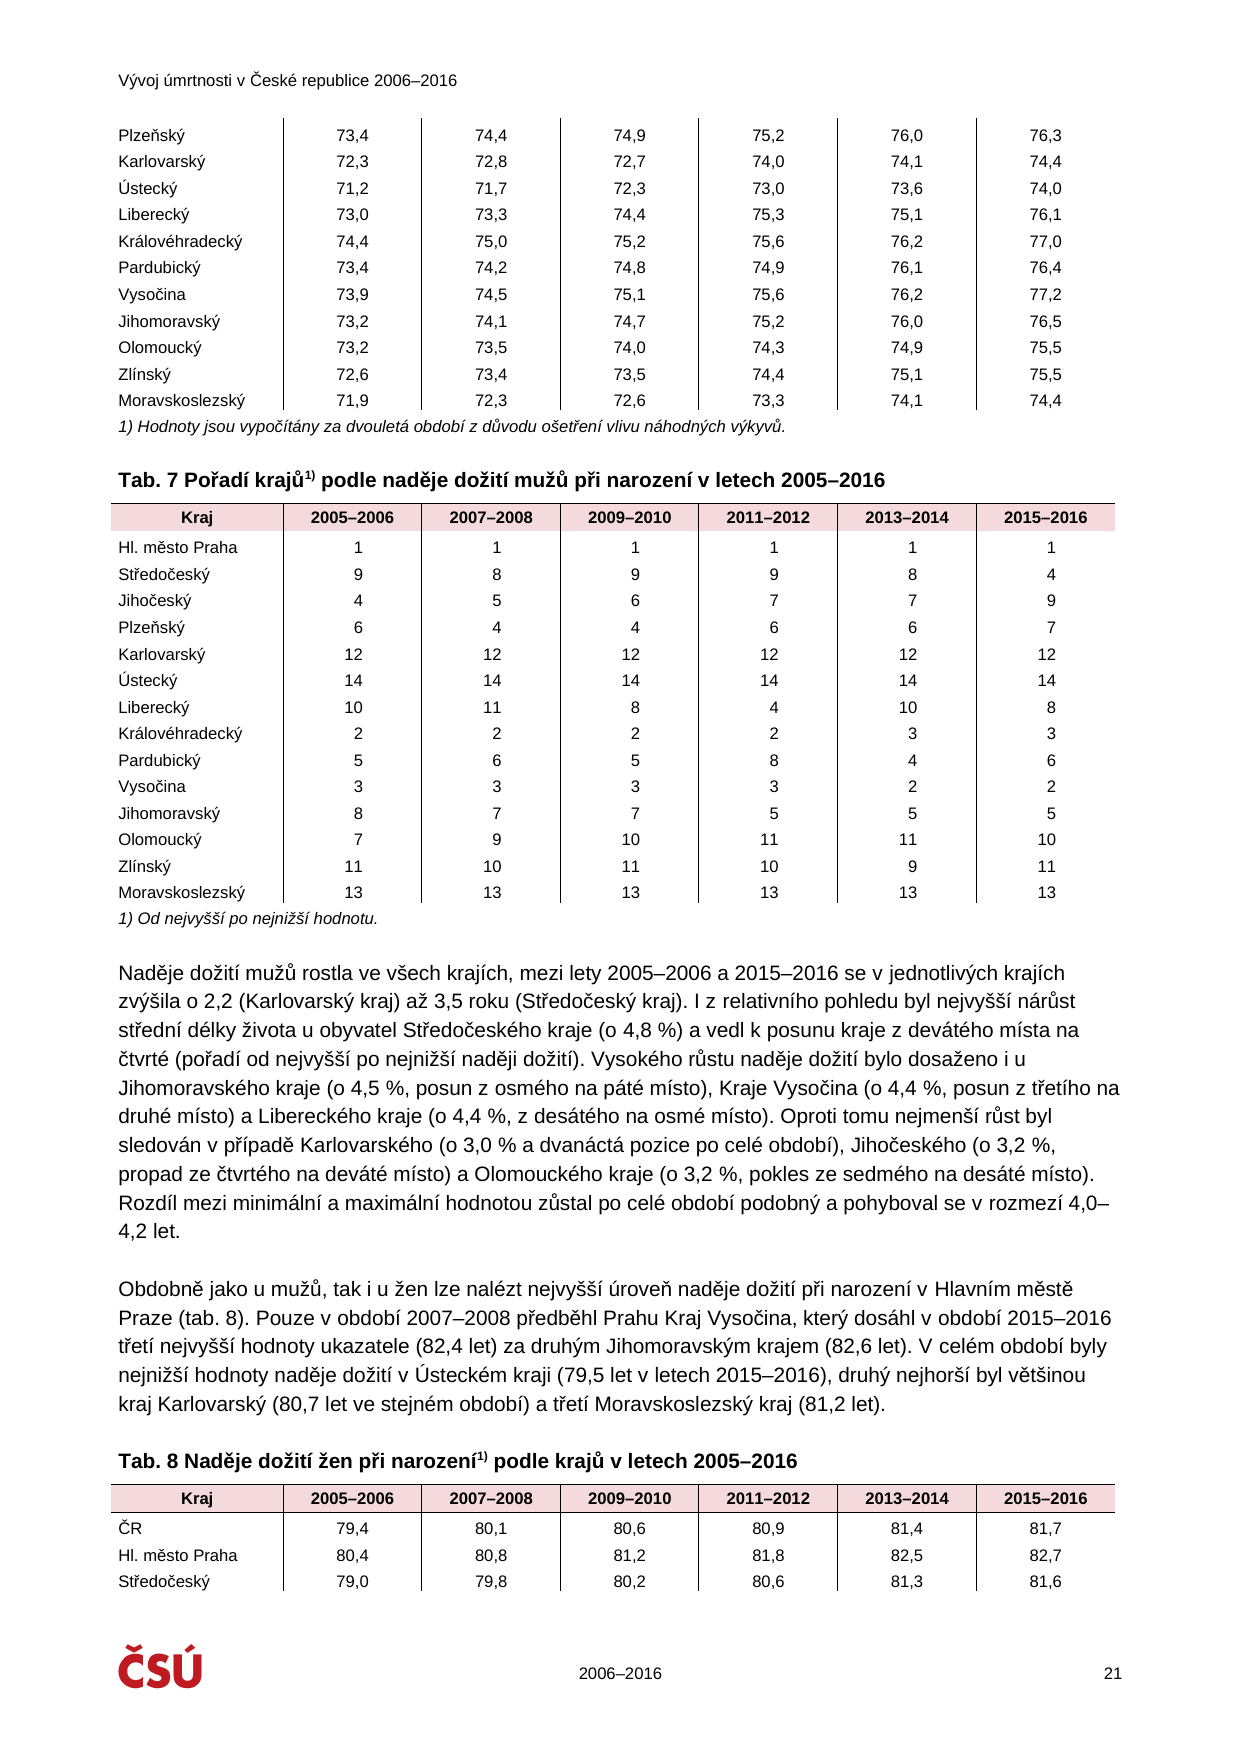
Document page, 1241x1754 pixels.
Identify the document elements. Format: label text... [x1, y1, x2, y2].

table_cell 76,1 [838, 251, 976, 277]
table_cell 79,0 [284, 1565, 421, 1591]
table_cell 1 [699, 531, 837, 557]
text Tab. 7 Pořadí krajů1) podle naděje dožití mužů při narození v letech 2005–2016 [118, 468, 1122, 492]
table_cell Moravskoslezský [111, 384, 283, 410]
table_cell 82,5 [838, 1538, 976, 1565]
table_cell 72,6 [561, 384, 698, 410]
table_cell 14 [699, 664, 837, 690]
table_cell 82,7 [977, 1538, 1115, 1565]
table_cell 2 [699, 717, 837, 743]
table_cell 74,1 [422, 304, 560, 331]
table_cell 7 [699, 584, 837, 610]
table_cell Jihomoravský [111, 304, 283, 331]
table_cell 73,0 [699, 171, 837, 198]
table_cell 77,2 [977, 278, 1115, 304]
table_cell 73,2 [284, 331, 421, 357]
table_cell 5 [838, 796, 976, 823]
table_cell Ústecký [111, 171, 283, 198]
table_cell 75,2 [561, 224, 698, 251]
table_cell 12 [699, 637, 837, 663]
table_cell 72,3 [561, 171, 698, 198]
table_cell 76,1 [977, 198, 1115, 224]
table_cell 73,4 [284, 251, 421, 277]
table_cell 75,6 [699, 278, 837, 304]
table_cell Královéhradecký [111, 717, 283, 743]
table_cell 14 [977, 664, 1115, 690]
table_cell 75,1 [838, 198, 976, 224]
table_cell 80,6 [699, 1565, 837, 1591]
table_cell 4 [838, 743, 976, 770]
table_header 2007–2008 [422, 504, 560, 531]
table_cell 74,4 [561, 198, 698, 224]
table_cell 80,9 [699, 1513, 837, 1538]
table_cell 75,2 [699, 118, 837, 145]
table_cell 4 [977, 557, 1115, 584]
table_cell 81,4 [838, 1513, 976, 1538]
table_cell 14 [838, 664, 976, 690]
table_cell Královéhradecký [111, 224, 283, 251]
table_cell 73,3 [422, 198, 560, 224]
table_cell 8 [699, 743, 837, 770]
table_cell Hl. město Praha [111, 531, 283, 557]
table_cell 5 [284, 743, 421, 770]
table_cell 10 [977, 823, 1115, 849]
table_cell Jihomoravský [111, 796, 283, 823]
table_cell 6 [699, 610, 837, 637]
table_cell 74,4 [284, 224, 421, 251]
table_cell 77,0 [977, 224, 1115, 251]
table_cell 74,0 [977, 171, 1115, 198]
table_cell 4 [561, 610, 698, 637]
table_cell 13 [699, 876, 837, 902]
table_header 2009–2010 [561, 1485, 698, 1512]
table_cell 3 [977, 717, 1115, 743]
table_cell 74,9 [561, 118, 698, 145]
table_cell Pardubický [111, 743, 283, 770]
table_cell Vysočina [111, 278, 283, 304]
table_cell 75,5 [977, 331, 1115, 357]
table_header 2011–2012 [699, 1485, 837, 1512]
table_cell 8 [284, 796, 421, 823]
table_cell 9 [284, 557, 421, 584]
table_cell 74,2 [422, 251, 560, 277]
table_cell 80,2 [561, 1565, 698, 1591]
table_cell 74,4 [977, 145, 1115, 171]
table_cell 76,2 [838, 224, 976, 251]
table_cell ČR [111, 1513, 283, 1538]
table_cell 75,1 [561, 278, 698, 304]
table_cell 73,3 [699, 384, 837, 410]
table_cell 12 [422, 637, 560, 663]
table_cell Olomoucký [111, 331, 283, 357]
table_cell Ústecký [111, 664, 283, 690]
table_cell 1 [561, 531, 698, 557]
table_cell 79,8 [422, 1565, 560, 1591]
table_cell 79,4 [284, 1513, 421, 1538]
table_header 2015–2016 [977, 1485, 1115, 1512]
table_cell 2 [422, 717, 560, 743]
table_cell 71,2 [284, 171, 421, 198]
text Naděje dožití mužů rostla ve všech krajích, mezi lety 2005–2006 a 2015–2016 se v jednotlivých krajích zvýšila o 2,2 (Karlovarský kraj) až 3,5 roku (Středočeský kraj). I z relativního pohledu byl nejvyšší nárůst střední délky života u obyvatel Středočeského kraje (o 4,8 %) a vedl k posunu kraje z devátého místa na čtvrté (pořadí od nejvyšší po nejnižší naději dožití). Vysokého růstu naděje dožití bylo dosaženo i u Jihomoravského kraje (o 4,5 %, posun z osmého na páté místo), Kraje Vysočina (o 4,4 %, posun z třetího na druhé místo) a Libereckého kraje (o 4,4 %, z desátého na osmé místo). Oproti tomu nejmenší růst byl sledován v případě Karlovarského (o 3,0 % a dvanáctá pozice po celé období), Jihočeského (o 3,2 %, propad ze čtvrtého na deváté místo) a Olomouckého kraje (o 3,2 %, pokles ze sedmého na desáté místo). Rozdíl mezi minimální a maximální hodnotou zůstal po celé období podobný a pohyboval se v rozmezí 4,0–4,2 let. [118, 960, 1122, 1243]
table_cell Středočeský [111, 1565, 283, 1591]
table_cell 74,9 [838, 331, 976, 357]
table_cell 9 [699, 557, 837, 584]
picture [118, 1643, 202, 1689]
table_cell 5 [422, 584, 560, 610]
table_cell 13 [838, 876, 976, 902]
table_cell 7 [977, 610, 1115, 637]
table_cell 75,1 [838, 357, 976, 384]
table_cell 4 [422, 610, 560, 637]
table_cell 73,9 [284, 278, 421, 304]
table_cell 11 [561, 849, 698, 876]
table_cell 80,6 [561, 1513, 698, 1538]
table_cell 72,8 [422, 145, 560, 171]
table_cell 6 [838, 610, 976, 637]
text 1) Od nejvyšší po nejnižší hodnotu. [118, 909, 1122, 928]
table_cell 8 [422, 557, 560, 584]
table_cell 73,2 [284, 304, 421, 331]
table_cell 12 [977, 637, 1115, 663]
table_cell 14 [284, 664, 421, 690]
table_cell 73,4 [422, 357, 560, 384]
table_cell 2 [284, 717, 421, 743]
table_cell Vysočina [111, 770, 283, 796]
table_cell 3 [422, 770, 560, 796]
table_header 2015–2016 [977, 504, 1115, 531]
table_cell 76,0 [838, 304, 976, 331]
table_cell 3 [838, 717, 976, 743]
table_cell Liberecký [111, 198, 283, 224]
table_cell 74,1 [838, 145, 976, 171]
table_header 2005–2006 [284, 1485, 421, 1512]
text Obdobně jako u mužů, tak i u žen lze nalézt nejvyšší úroveň naděje dožití při narození v Hlavním městě Praze (tab. 8). Pouze v období 2007–2008 předběhl Prahu Kraj Vysočina, který dosáhl v období 2015–2016 třetí nejvyšší hodnoty ukazatele (82,4 let) za druhým Jihomoravským krajem (82,6 let). V celém období byly nejnižší hodnoty naděje dožití v Ústeckém kraji (79,5 let v letech 2015–2016), druhý nejhorší byl většinou kraj Karlovarský (80,7 let ve stejném období) a třetí Moravskoslezský kraj (81,2 let). [118, 1277, 1122, 1416]
table_cell 80,8 [422, 1538, 560, 1565]
table_cell Jihočeský [111, 584, 283, 610]
table_cell 5 [699, 796, 837, 823]
table_cell 13 [977, 876, 1115, 902]
table_cell 1 [422, 531, 560, 557]
table_cell 76,0 [838, 118, 976, 145]
table_cell 3 [561, 770, 698, 796]
table_cell 74,1 [838, 384, 976, 410]
table_cell 74,5 [422, 278, 560, 304]
table_cell Hl. město Praha [111, 1538, 283, 1565]
table_cell 81,2 [561, 1538, 698, 1565]
table_cell 73,6 [838, 171, 976, 198]
table_cell 76,2 [838, 278, 976, 304]
table_cell Plzeňský [111, 610, 283, 637]
table_cell 75,5 [977, 357, 1115, 384]
table_cell 13 [422, 876, 560, 902]
table_cell 12 [838, 637, 976, 663]
table_cell 74,3 [699, 331, 837, 357]
table_cell 11 [422, 690, 560, 717]
table_header 2013–2014 [838, 1485, 976, 1512]
table_cell 71,7 [422, 171, 560, 198]
table_cell 6 [284, 610, 421, 637]
table_cell 5 [561, 743, 698, 770]
table_cell 13 [561, 876, 698, 902]
table_cell 80,1 [422, 1513, 560, 1538]
table_cell Zlínský [111, 849, 283, 876]
table_cell 9 [977, 584, 1115, 610]
table_cell Zlínský [111, 357, 283, 384]
table_cell 4 [699, 690, 837, 717]
table_cell Karlovarský [111, 637, 283, 663]
table_cell 76,4 [977, 251, 1115, 277]
table_cell 10 [561, 823, 698, 849]
table_cell 75,0 [422, 224, 560, 251]
table_cell Pardubický [111, 251, 283, 277]
table_cell 9 [561, 557, 698, 584]
table_cell 73,5 [422, 331, 560, 357]
table_header Kraj [111, 504, 283, 531]
table_cell 8 [977, 690, 1115, 717]
table_cell 74,4 [977, 384, 1115, 410]
table_cell 2 [561, 717, 698, 743]
table_cell 1 [838, 531, 976, 557]
table_cell 6 [977, 743, 1115, 770]
table_cell 13 [284, 876, 421, 902]
table_cell 80,4 [284, 1538, 421, 1565]
table_cell 73,5 [561, 357, 698, 384]
table_cell 11 [838, 823, 976, 849]
table_cell 76,5 [977, 304, 1115, 331]
table_cell 81,7 [977, 1513, 1115, 1538]
table_cell Karlovarský [111, 145, 283, 171]
table_cell 74,4 [699, 357, 837, 384]
table_cell 9 [838, 849, 976, 876]
table_cell 11 [977, 849, 1115, 876]
text 1) Hodnoty jsou vypočítány za dvouletá období z důvodu ošetření vlivu náhodných výkyvů. [118, 417, 1122, 436]
table_cell 81,3 [838, 1565, 976, 1591]
table_cell 7 [838, 584, 976, 610]
table_cell Středočeský [111, 557, 283, 584]
table_cell 74,4 [422, 118, 560, 145]
table_cell 6 [422, 743, 560, 770]
table_cell 74,0 [699, 145, 837, 171]
table_cell 76,3 [977, 118, 1115, 145]
table_cell 10 [284, 690, 421, 717]
table_cell 7 [284, 823, 421, 849]
table_cell 81,8 [699, 1538, 837, 1565]
table_cell 14 [422, 664, 560, 690]
table_cell 72,3 [422, 384, 560, 410]
table_cell 9 [422, 823, 560, 849]
table_cell 7 [422, 796, 560, 823]
table_cell 72,7 [561, 145, 698, 171]
table_header 2009–2010 [561, 504, 698, 531]
table_cell 10 [838, 690, 976, 717]
table_cell 74,7 [561, 304, 698, 331]
table_header 2011–2012 [699, 504, 837, 531]
table_cell 12 [284, 637, 421, 663]
table_cell 73,4 [284, 118, 421, 145]
table_cell 72,6 [284, 357, 421, 384]
table_cell 11 [284, 849, 421, 876]
table_cell 10 [699, 849, 837, 876]
table_header 2005–2006 [284, 504, 421, 531]
table_cell 6 [561, 584, 698, 610]
table_cell 72,3 [284, 145, 421, 171]
table_cell 3 [284, 770, 421, 796]
table_cell 11 [699, 823, 837, 849]
table_cell 1 [284, 531, 421, 557]
table_cell 14 [561, 664, 698, 690]
table_cell 7 [561, 796, 698, 823]
table_cell 74,8 [561, 251, 698, 277]
table_cell 8 [561, 690, 698, 717]
table_cell 2 [838, 770, 976, 796]
table_cell 75,2 [699, 304, 837, 331]
table_cell 74,9 [699, 251, 837, 277]
table_cell 81,6 [977, 1565, 1115, 1591]
table_header Kraj [111, 1485, 283, 1512]
table_cell 73,0 [284, 198, 421, 224]
table_cell 3 [699, 770, 837, 796]
table_cell 12 [561, 637, 698, 663]
table_cell 75,6 [699, 224, 837, 251]
table_cell 8 [838, 557, 976, 584]
text Tab. 8 Naděje dožití žen při narození1) podle krajů v letech 2005–2016 [118, 1449, 1122, 1473]
table_cell Plzeňský [111, 118, 283, 145]
table_cell Olomoucký [111, 823, 283, 849]
table_cell 71,9 [284, 384, 421, 410]
table_cell 4 [284, 584, 421, 610]
table_cell 2 [977, 770, 1115, 796]
table_cell Liberecký [111, 690, 283, 717]
table_cell 74,0 [561, 331, 698, 357]
table_header 2007–2008 [422, 1485, 560, 1512]
table_cell 10 [422, 849, 560, 876]
table_cell Moravskoslezský [111, 876, 283, 902]
table_cell 1 [977, 531, 1115, 557]
table_cell 5 [977, 796, 1115, 823]
table_header 2013–2014 [838, 504, 976, 531]
table_cell 75,3 [699, 198, 837, 224]
